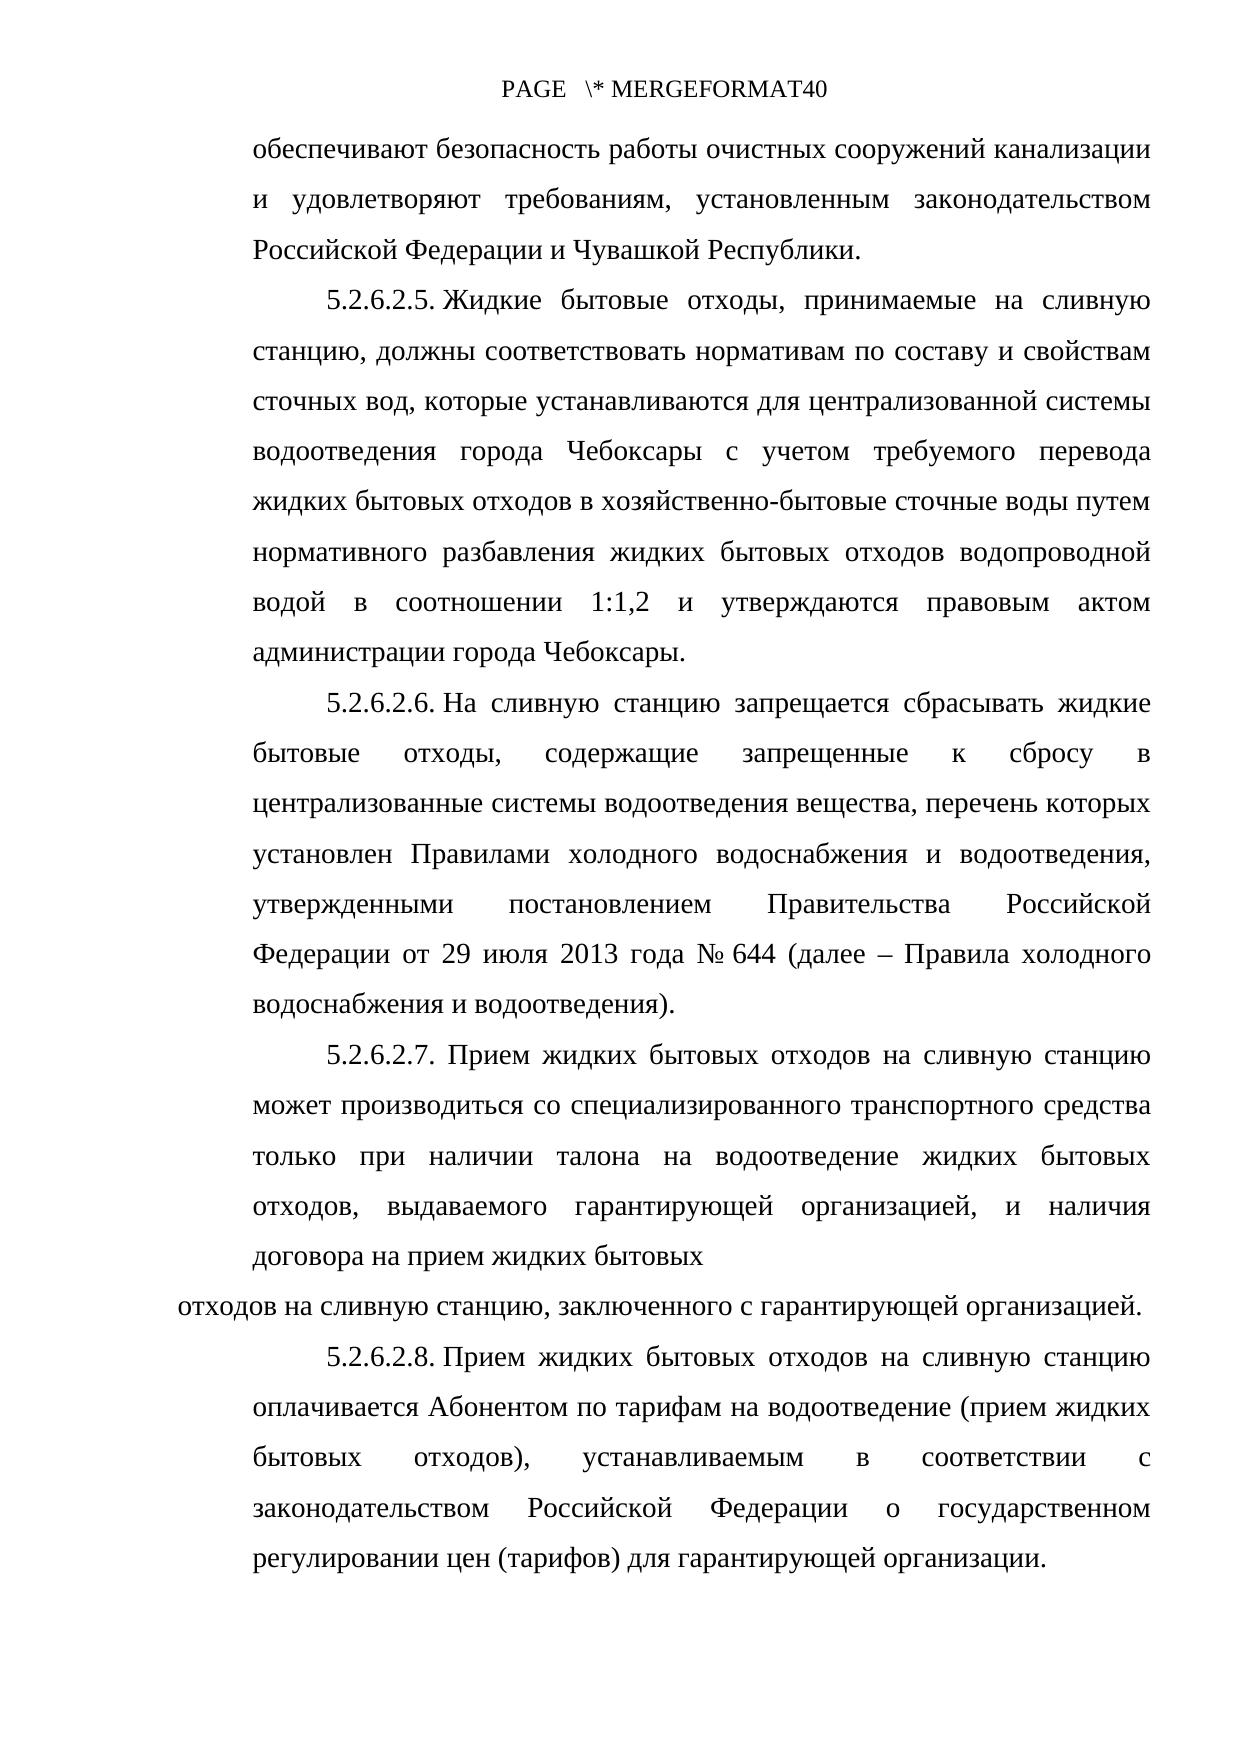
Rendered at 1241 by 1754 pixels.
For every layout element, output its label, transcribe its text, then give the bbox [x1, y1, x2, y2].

text отходов на сливную станцию, заключенного с гарантирующей организацией. [177, 1288, 1152, 1322]
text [252, 131, 1152, 266]
text 5.2.6.2.6. На сливную станцию запрещается сбрасывать жидкие бытовые отходы, содержащие запрещенные к сбросу в централизованные системы водоотведения вещества, перечень которых установлен Правилами холодного водоснабжения и водоотведения, утвержденными постановлением Правительства Российской Федерации от 29 июля 2013 года № 644 (далее – Правила холодного водоснабжения и водоотведения). [252, 685, 1152, 1020]
text 5.2.6.2.5. Жидкие бытовые отходы, принимаемые на сливную станцию, должны соответствовать нормативам по составу и свойствам сточных вод, которые устанавливаются для централизованной системы водоотведения города Чебоксары с учетом требуемого перевода жидких бытовых отходов в хозяйственно-бытовые сточные воды путем нормативного разбавления жидких бытовых отходов водопроводной водой в соотношении 1:1,2 и утверждаются правовым актом администрации города Чебоксары. [252, 282, 1152, 668]
text 5.2.6.2.7. Прием жидких бытовых отходов на сливную станцию может производиться со специализированного транспортного средства только при наличии талона на водоотведение жидких бытовых отходов, выдаваемого гарантирующей организацией, и наличия договора на прием жидких бытовых [252, 1037, 1152, 1272]
text 5.2.6.2.8. Прием жидких бытовых отходов на сливную станцию оплачивается Абонентом по тарифам на водоотведение (прием жидких бытовых отходов), устанавливаемым в соответствии с законодательством Российской Федерации о государственном регулировании цен (тарифов) для гарантирующей организации. [252, 1339, 1152, 1574]
